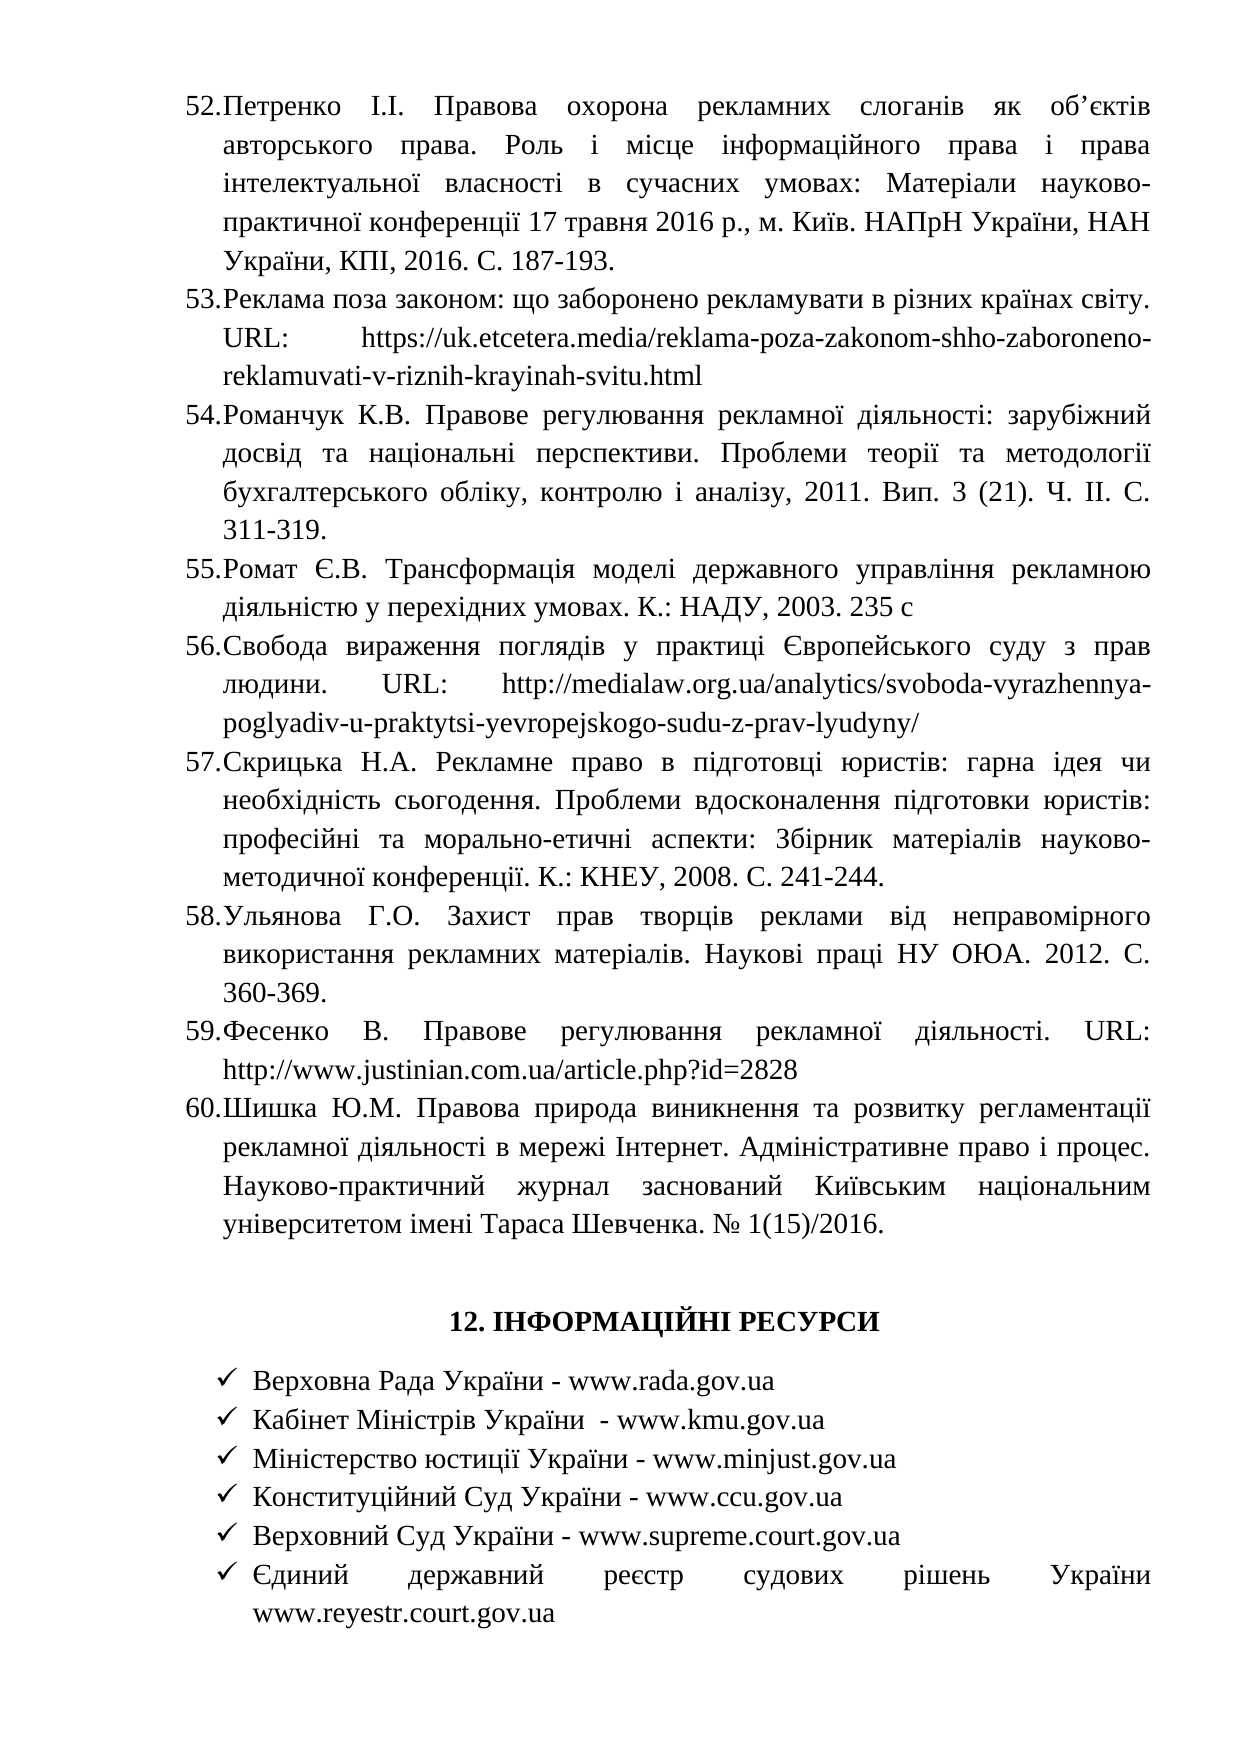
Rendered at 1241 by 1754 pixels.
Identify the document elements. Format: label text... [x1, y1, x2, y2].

list Ульянова Г.О. Захист прав творців реклами від неправомірного використання рекламних матеріалів. Наукові праці НУ ОЮА. 2012. С. 360-369. [185, 898, 1152, 1008]
text 12. ІНФОРМАЦІЙНІ РЕСУРСИ [148, 1304, 1152, 1338]
list Конституційний Суд України - www.ccu.gov.ua [215, 1479, 1152, 1513]
list Верховна Рада України - www.rada.gov.ua [215, 1363, 1152, 1397]
list Фесенко В. Правове регулювання рекламної діяльності. URL: http://www.justinian.com.ua/article.php?id=2828 [185, 1013, 1152, 1086]
list Романчук К.В. Правове регулювання рекламної діяльності: зарубіжний досвід та національні перспективи. Проблеми теорії та методології бухгалтерського обліку, контролю і аналізу, 2011. Вип. 3 (21). Ч. ІІ. С. 311-319. [185, 397, 1152, 546]
list Ромат Є.В. Трансформація моделі державного управління рекламною діяльністю у перехідних умовах. К.: НАДУ, 2003. 235 с [185, 551, 1152, 623]
list Свобода вираження поглядів у практиці Європейського суду з прав людини. URL: http://medialaw.org.ua/analytics/svoboda-vyrazhennya-poglyadiv-u-praktytsi-yevropejskogo-sudu-z-prav-lyudyny/ [185, 628, 1152, 739]
list Кабінет Міністрів України - www.kmu.gov.ua [215, 1402, 1152, 1436]
list Петренко І.І. Правова охорона рекламних слоганів як об’єктів авторського права. Роль і місце інформаційного права і права інтелектуальної власності в сучасних умовах: Матеріали науково-практичної конференції 17 травня 2016 р., м. Київ. НАПрН України, НАН України, КПІ, 2016. С. 187-193. [185, 88, 1152, 276]
list Міністерство юстиції України - www.minjust.gov.ua [215, 1441, 1152, 1474]
list Скрицька Н.А. Рекламне право в підготовці юристів: гарна ідея чи необхідність сьогодення. Проблеми вдосконалення підготовки юристів: професійні та морально-етичні аспекти: Збірник матеріалів науково-методичної конференції. К.: КНЕУ, 2008. С. 241-244. [185, 744, 1152, 893]
list Єдиний державний реєстр судових рішень України www.reyestr.court.gov.ua [215, 1557, 1152, 1629]
list Верховний Суд України - www.supreme.court.gov.ua [215, 1518, 1152, 1552]
list Шишка Ю.М. Правова природа виникнення та розвитку регламентації рекламної діяльності в мережі Інтернет. Адміністративне право і процес. Науково-практичний журнал заснований Київським національним університетом імені Тараса Шевченка. № 1(15)/2016. [185, 1091, 1152, 1240]
list Реклама поза законом: що заборонено рекламувати в різних країнах світу. URL: https://uk.etcetera.media/reklama-poza-zakonom-shho-zaboroneno-reklamuvati-v-riznih-krayinah-svitu.html [185, 281, 1152, 392]
